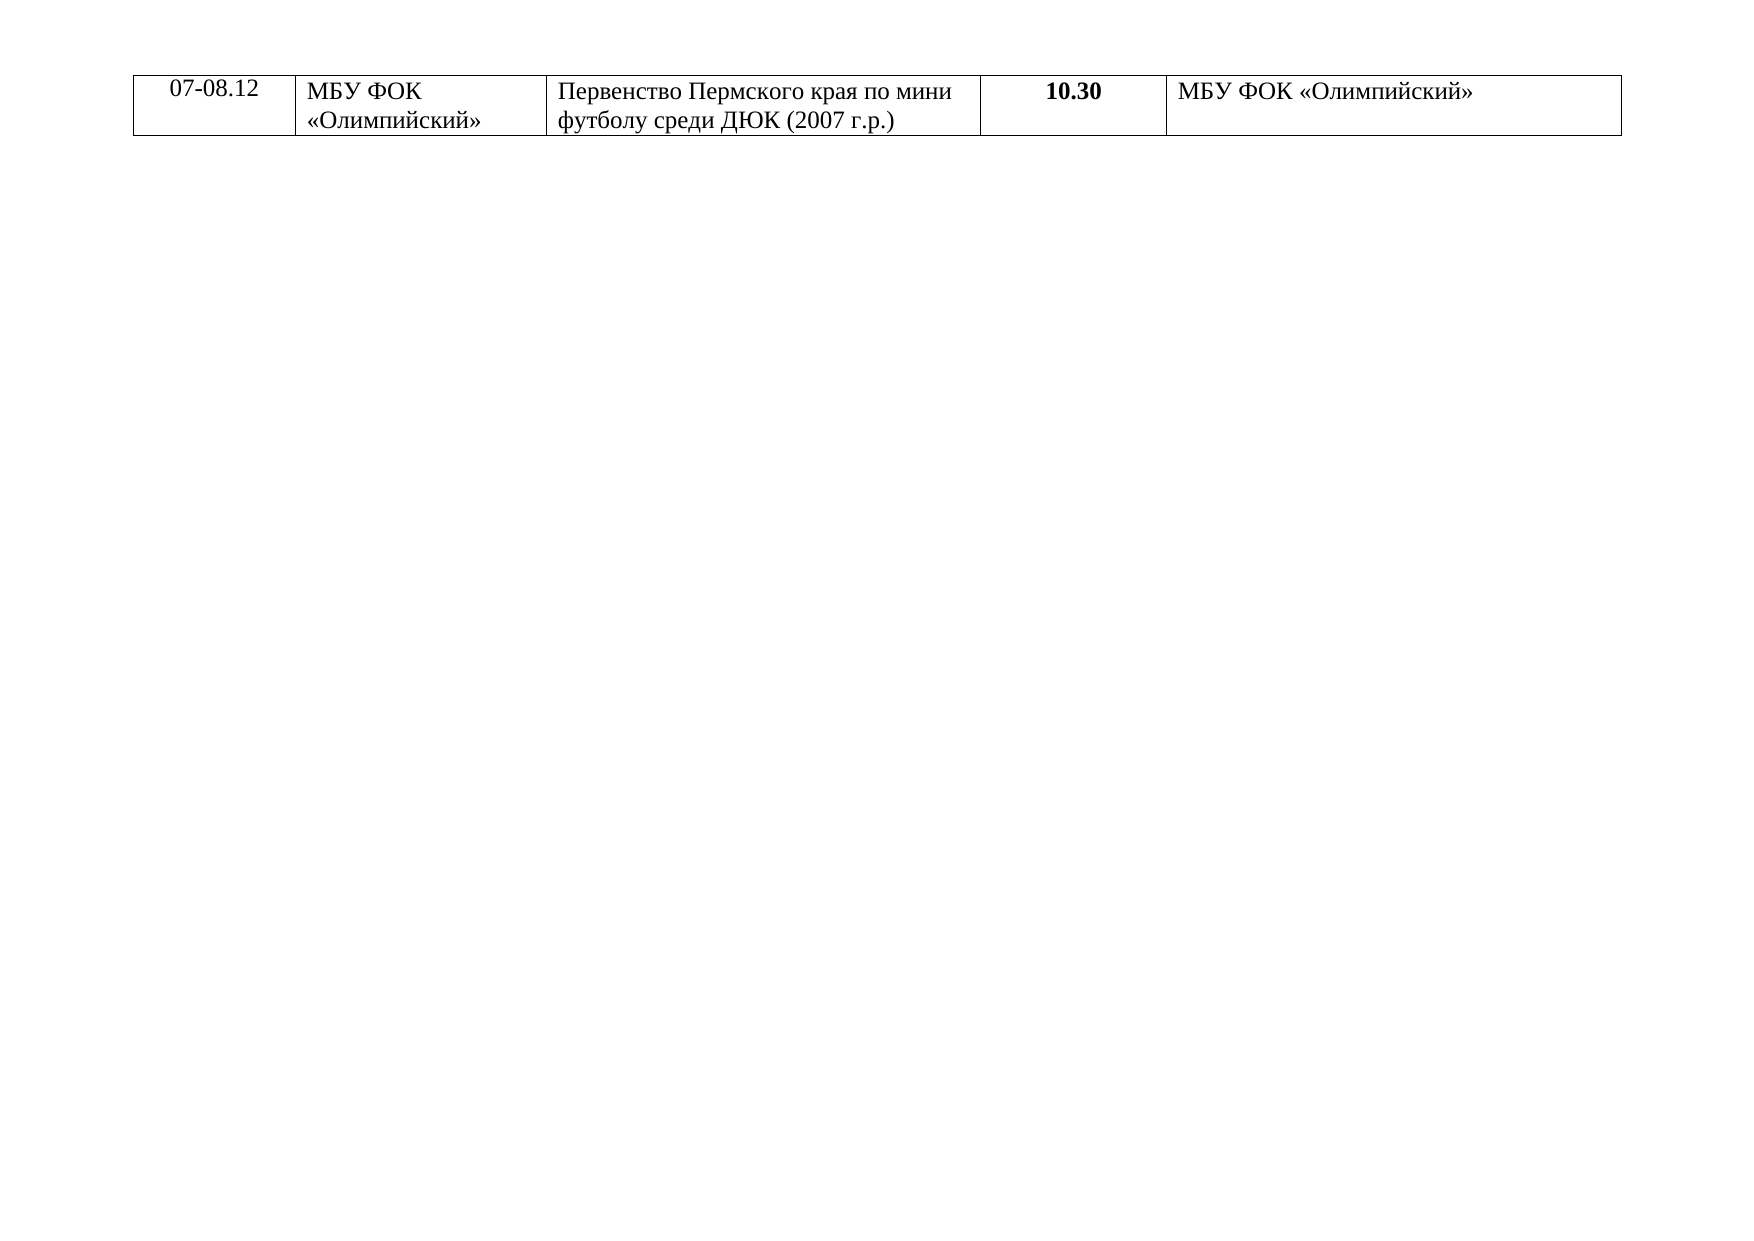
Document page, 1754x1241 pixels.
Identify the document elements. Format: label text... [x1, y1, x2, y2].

table_cell МБУ ФОК «Олимпийский» [296, 76, 546, 135]
table_cell 10.30 [981, 76, 1166, 135]
table_cell Первенство Пермского края по мини футболу среди ДЮК (2007 г.р.) [547, 76, 980, 135]
table_cell МБУ ФОК «Олимпийский» [1167, 76, 1621, 135]
table_cell 07-08.12 [134, 76, 295, 135]
